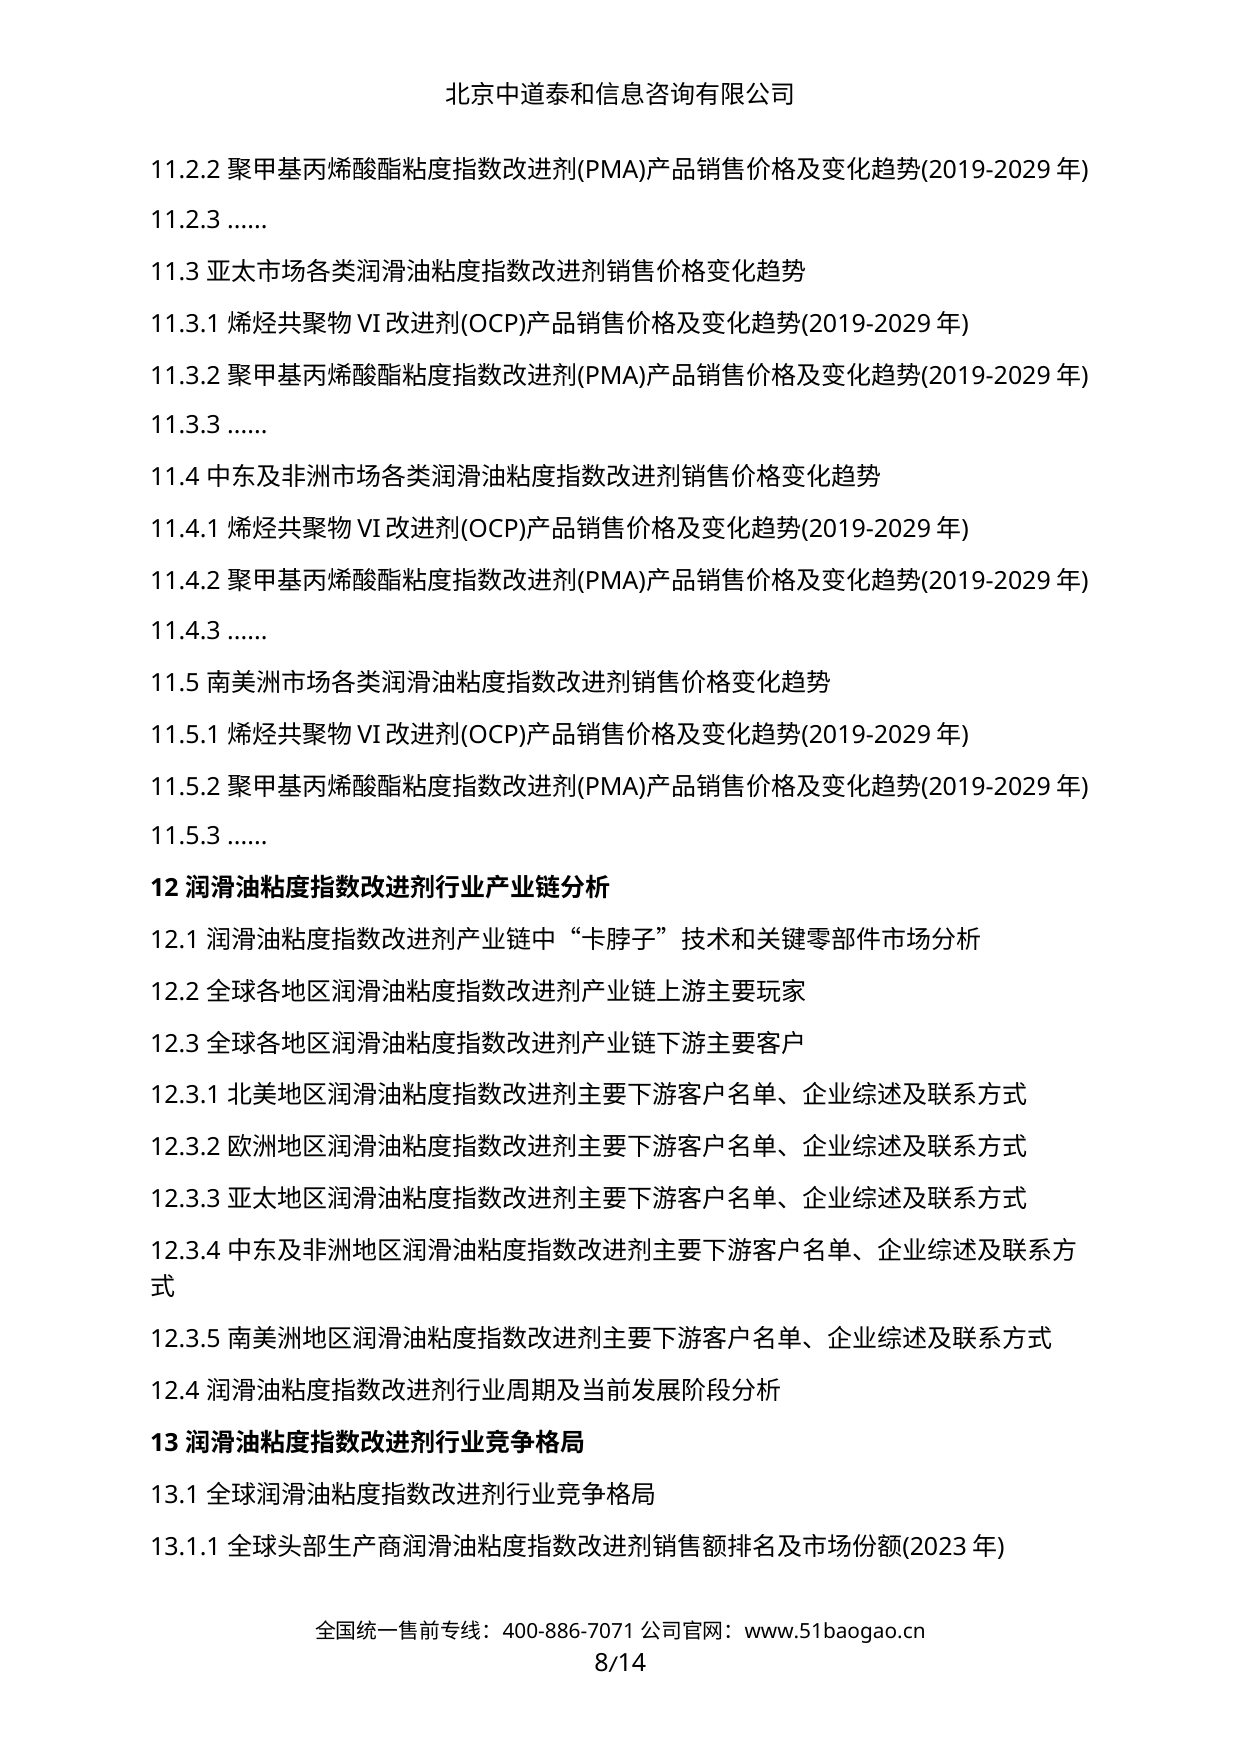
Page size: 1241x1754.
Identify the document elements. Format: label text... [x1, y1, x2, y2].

text 11.2.2 聚甲基丙烯酸酯粘度指数改进剂(PMA)产品销售价格及变化趋势(2019-2029年) [150, 150, 1090, 186]
text 11.3.3 ...... [150, 407, 1090, 441]
text 11.2.3 ...... [150, 202, 1090, 236]
text 11.4 中东及非洲市场各类润滑油粘度指数改进剂销售价格变化趋势 [150, 457, 1090, 493]
text 12.3.2 欧洲地区润滑油粘度指数改进剂主要下游客户名单、企业综述及联系方式 [150, 1127, 1090, 1163]
text 12.4 润滑油粘度指数改进剂行业周期及当前发展阶段分析 [150, 1371, 1090, 1407]
text 11.3.2 聚甲基丙烯酸酯粘度指数改进剂(PMA)产品销售价格及变化趋势(2019-2029年) [150, 355, 1090, 392]
text 13 润滑油粘度指数改进剂行业竞争格局 [150, 1422, 1090, 1459]
text 11.5.1 烯烃共聚物VI改进剂(OCP)产品销售价格及变化趋势(2019-2029年) [150, 714, 1090, 750]
text 11.5.3 ...... [150, 818, 1090, 852]
text 12.3.3 亚太地区润滑油粘度指数改进剂主要下游客户名单、企业综述及联系方式 [150, 1179, 1090, 1215]
text 12 润滑油粘度指数改进剂行业产业链分析 [150, 867, 1090, 904]
text 12.3.4 中东及非洲地区润滑油粘度指数改进剂主要下游客户名单、企业综述及联系方式 [150, 1231, 1090, 1303]
text 12.3.5 南美洲地区润滑油粘度指数改进剂主要下游客户名单、企业综述及联系方式 [150, 1319, 1090, 1355]
text 11.4.2 聚甲基丙烯酸酯粘度指数改进剂(PMA)产品销售价格及变化趋势(2019-2029年) [150, 561, 1090, 597]
text 11.4.3 ...... [150, 612, 1090, 647]
text 11.5 南美洲市场各类润滑油粘度指数改进剂销售价格变化趋势 [150, 662, 1090, 698]
text 12.3 全球各地区润滑油粘度指数改进剂产业链下游主要客户 [150, 1023, 1090, 1059]
text 11.3.1 烯烃共聚物VI改进剂(OCP)产品销售价格及变化趋势(2019-2029年) [150, 303, 1090, 340]
text 11.5.2 聚甲基丙烯酸酯粘度指数改进剂(PMA)产品销售价格及变化趋势(2019-2029年) [150, 766, 1090, 802]
text 12.3.1 北美地区润滑油粘度指数改进剂主要下游客户名单、企业综述及联系方式 [150, 1075, 1090, 1111]
text 11.4.1 烯烃共聚物VI改进剂(OCP)产品销售价格及变化趋势(2019-2029年) [150, 509, 1090, 545]
text 12.1 润滑油粘度指数改进剂产业链中“卡脖子”技术和关键零部件市场分析 [150, 919, 1090, 956]
text 12.2 全球各地区润滑油粘度指数改进剂产业链上游主要玩家 [150, 971, 1090, 1007]
text 11.3 亚太市场各类润滑油粘度指数改进剂销售价格变化趋势 [150, 252, 1090, 288]
text 13.1.1 全球头部生产商润滑油粘度指数改进剂销售额排名及市场份额(2023年) [150, 1526, 1090, 1562]
text 13.1 全球润滑油粘度指数改进剂行业竞争格局 [150, 1474, 1090, 1511]
